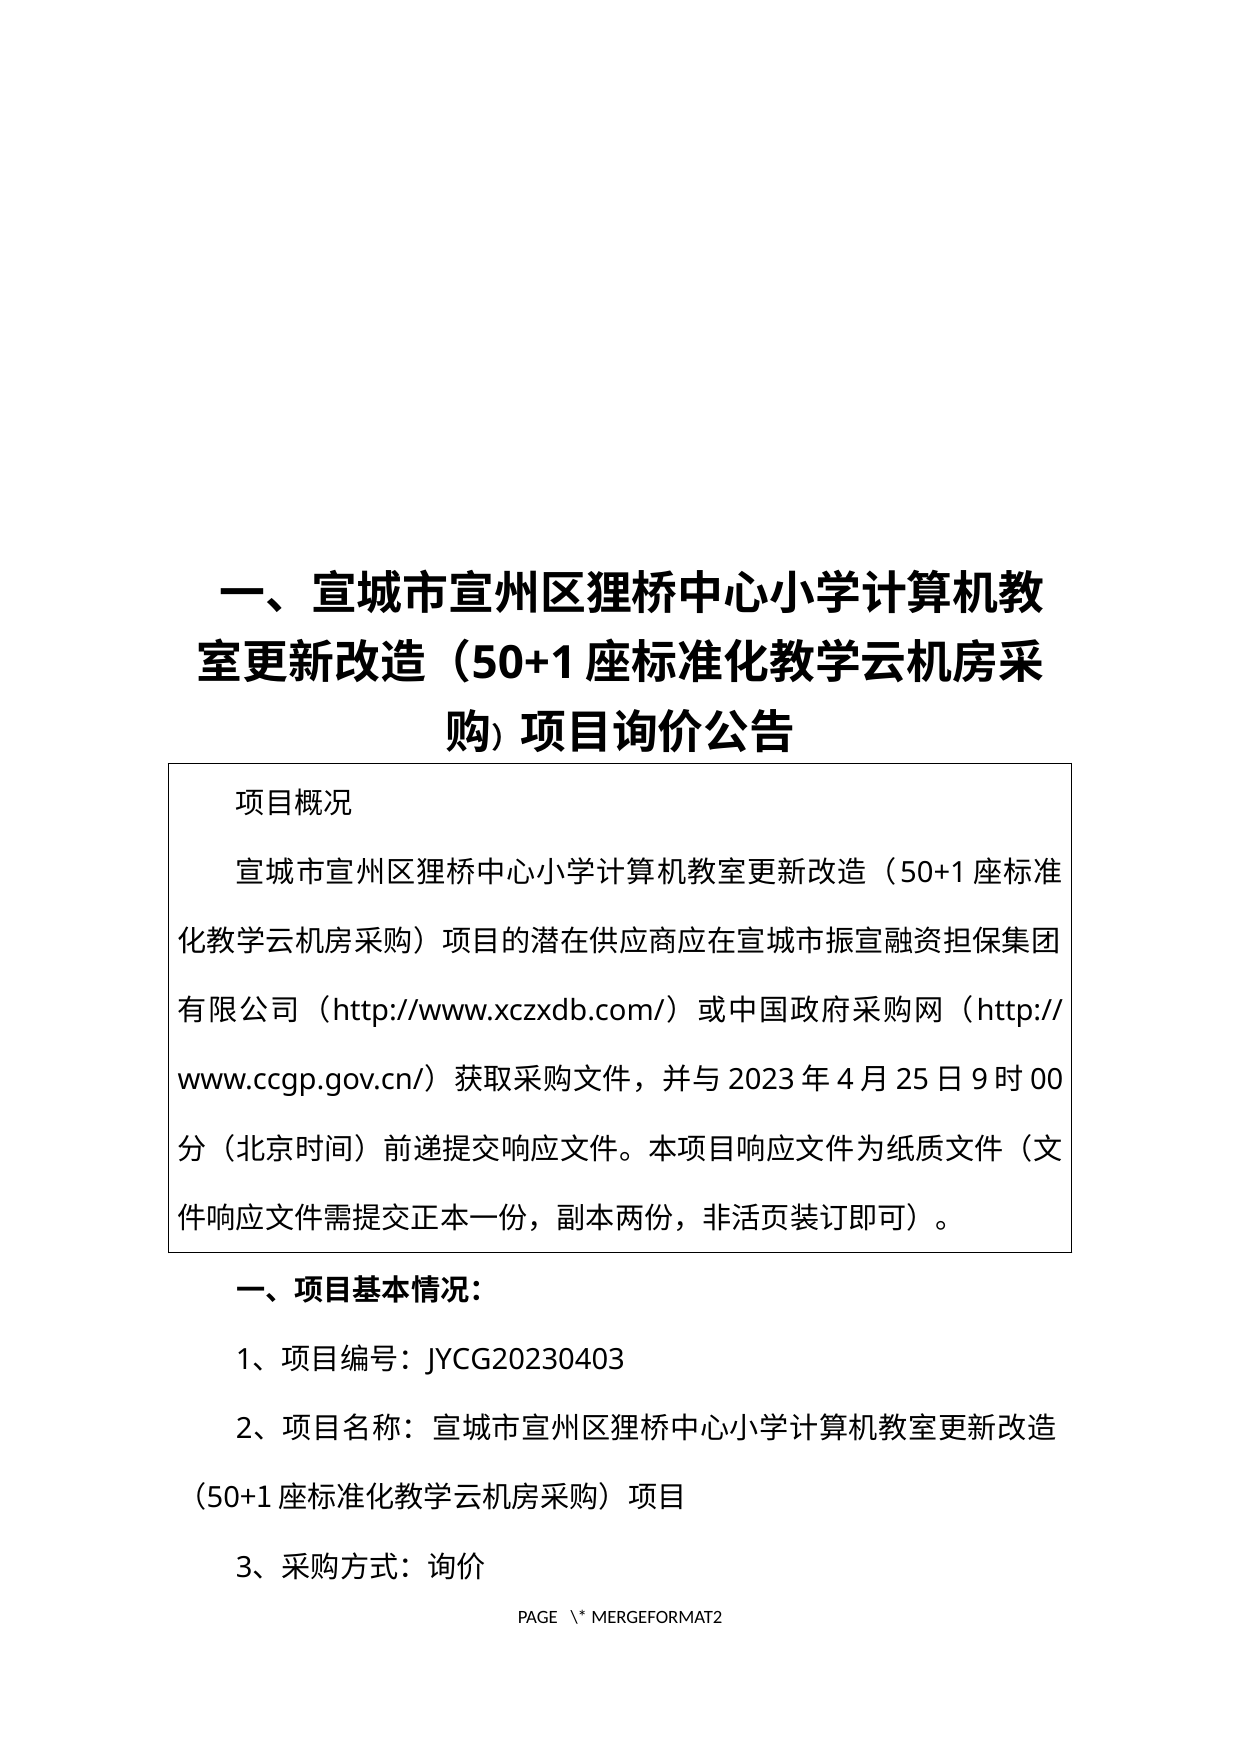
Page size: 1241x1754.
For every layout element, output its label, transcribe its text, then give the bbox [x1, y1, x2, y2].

text 3、采购方式：询价 [177, 1530, 1059, 1599]
text 项目概况 [169, 764, 1071, 832]
text 1、项目编号：JYCG20230403 [177, 1322, 1063, 1392]
text 一、宣城市宣州区狸桥中心小学计算机教室更新改造（50+1座标准化教学云机房采购）项目询价公告 [177, 555, 1063, 763]
text 一、项目基本情况： [177, 1253, 1059, 1322]
text 2、项目名称：宣城市宣州区狸桥中心小学计算机教室更新改造（50+1座标准化教学云机房采购）项目 [177, 1392, 1059, 1530]
text 宣城市宣州区狸桥中心小学计算机教室更新改造（50+1座标准化教学云机房采购）项目的潜在供应商应在宣城市振宣融资担保集团有限公司（http://www.xczxdb.com/）或中国政府采购网（http://www.ccgp.gov.cn/）获取采购文件，并与2023年4月25日9时00分（北京时间）前递提交响应文件。本项目响应文件为纸质文件（文件响应文件需提交正本一份，副本两份，非活页装订即可）。 [169, 832, 1071, 1252]
